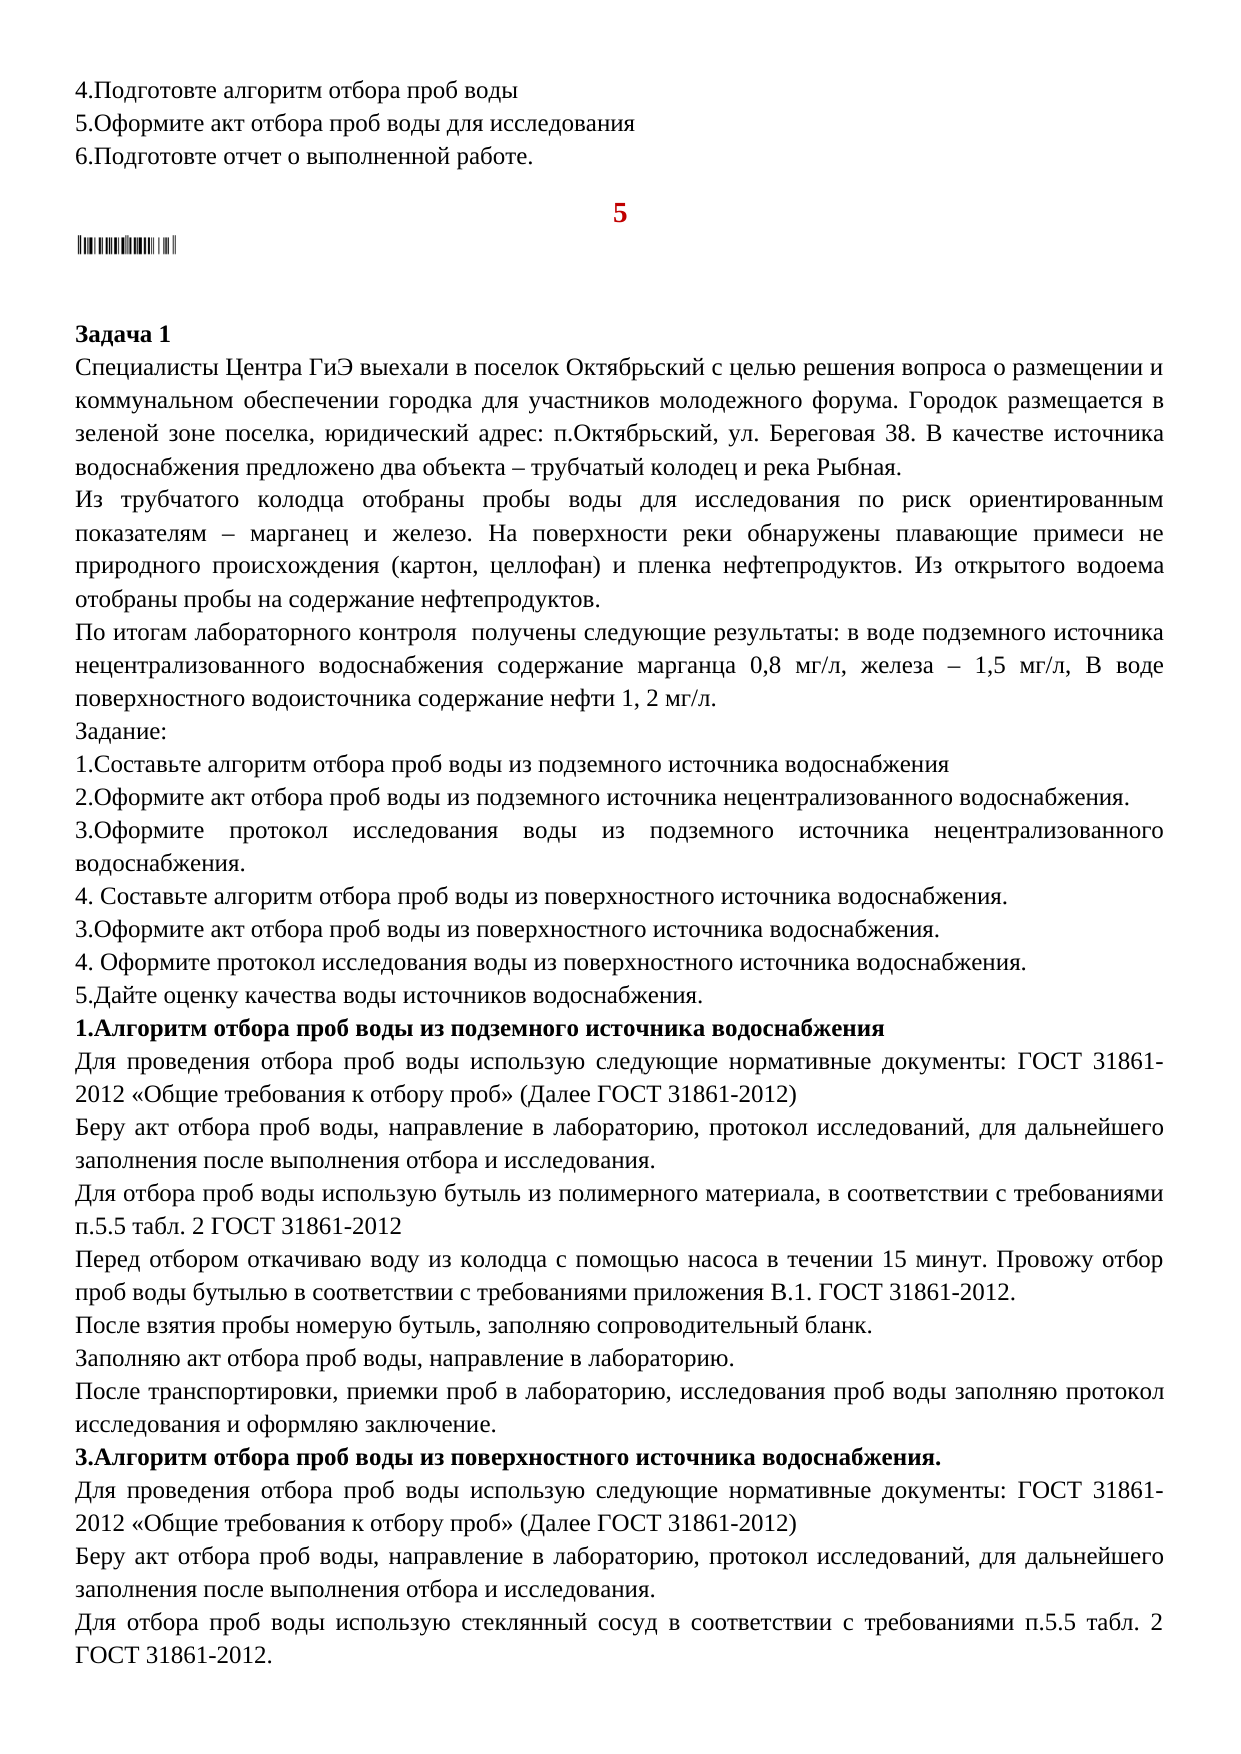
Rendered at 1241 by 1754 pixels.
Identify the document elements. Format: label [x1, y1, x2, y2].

picture [75, 233, 178, 258]
